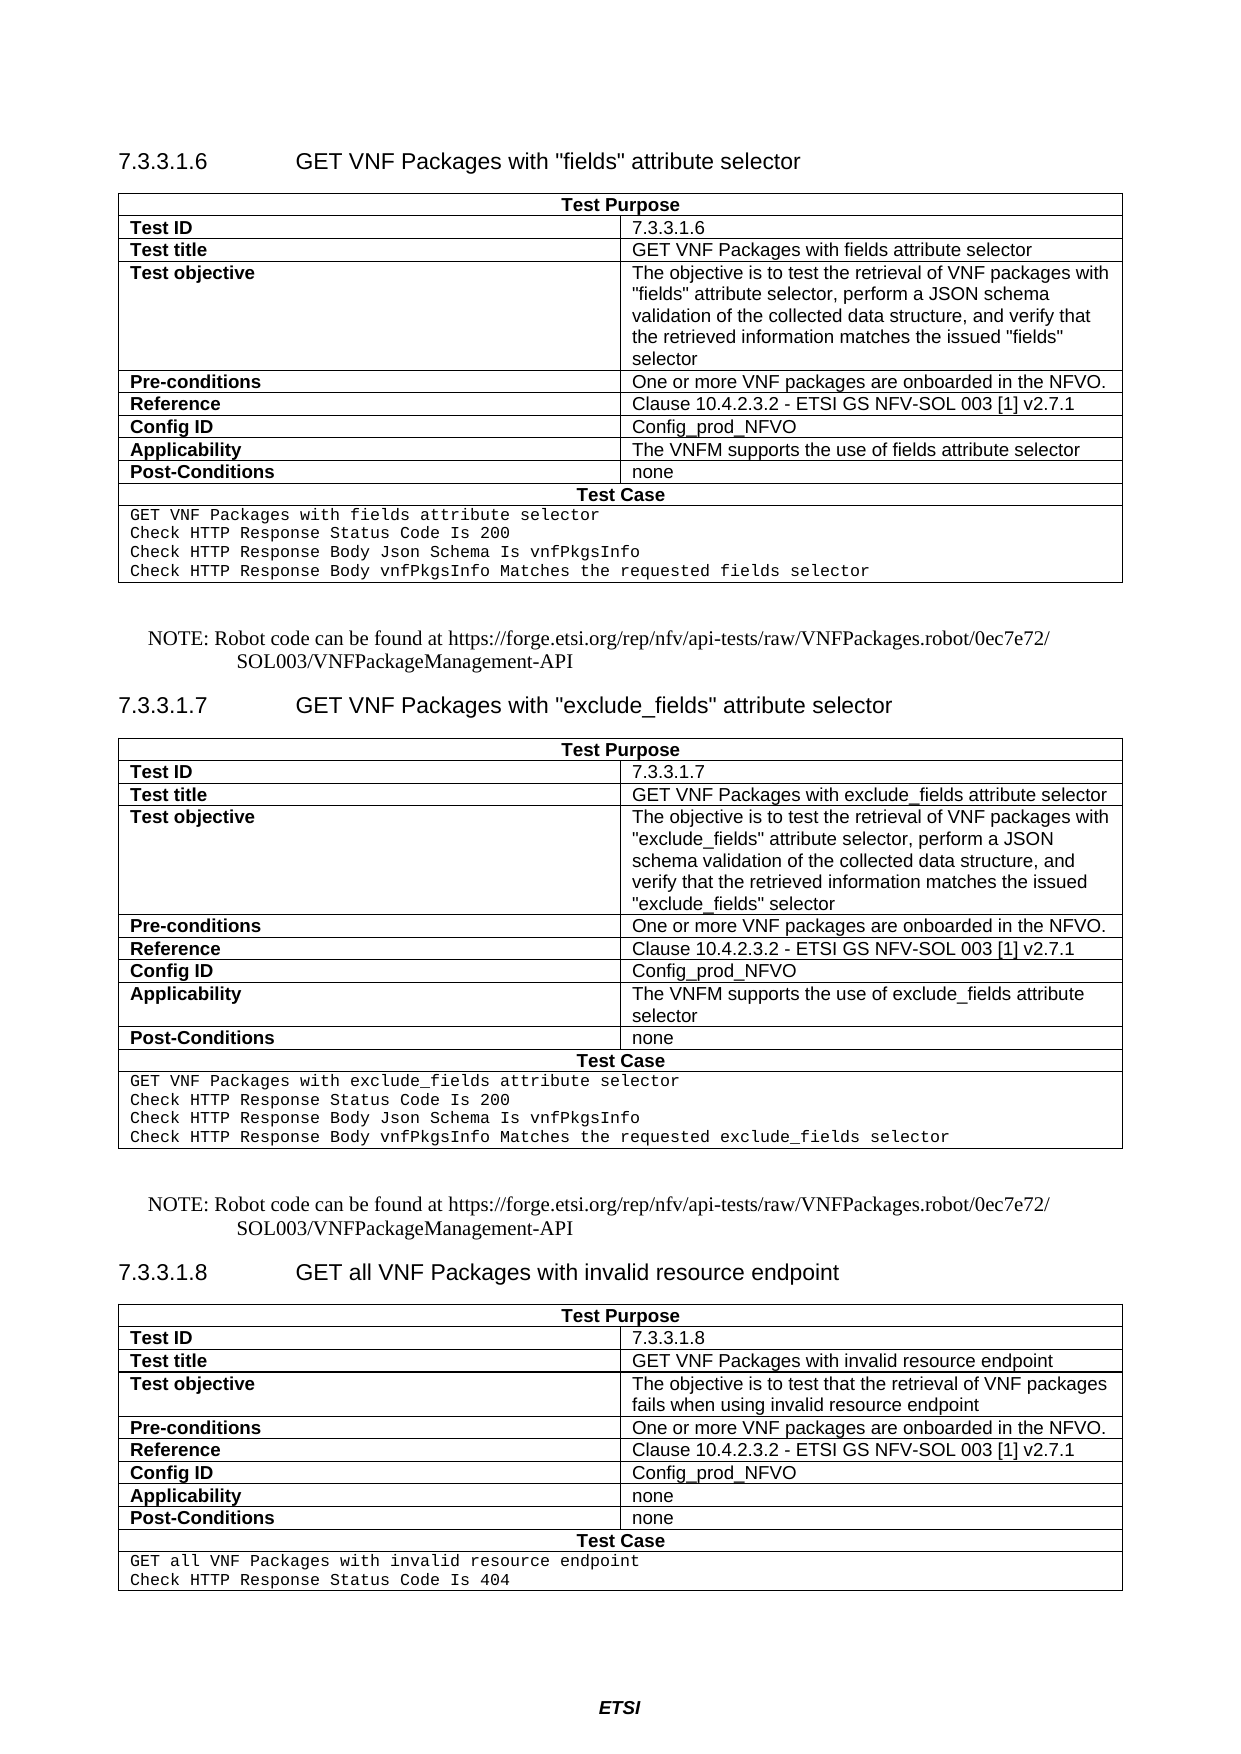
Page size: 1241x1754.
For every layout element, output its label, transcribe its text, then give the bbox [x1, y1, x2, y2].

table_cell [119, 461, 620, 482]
text NOTE: Robot code can be found at https://forge.etsi.org/rep/nfv/api-tests/raw/VNFPackages.robot/0ec7e72/SOL003/VNFPackageManagement-API [148, 625, 1122, 673]
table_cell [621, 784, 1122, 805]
subtitle 7.3.3.1.8 GET all VNF Packages with invalid resource endpoint [118, 1258, 1122, 1285]
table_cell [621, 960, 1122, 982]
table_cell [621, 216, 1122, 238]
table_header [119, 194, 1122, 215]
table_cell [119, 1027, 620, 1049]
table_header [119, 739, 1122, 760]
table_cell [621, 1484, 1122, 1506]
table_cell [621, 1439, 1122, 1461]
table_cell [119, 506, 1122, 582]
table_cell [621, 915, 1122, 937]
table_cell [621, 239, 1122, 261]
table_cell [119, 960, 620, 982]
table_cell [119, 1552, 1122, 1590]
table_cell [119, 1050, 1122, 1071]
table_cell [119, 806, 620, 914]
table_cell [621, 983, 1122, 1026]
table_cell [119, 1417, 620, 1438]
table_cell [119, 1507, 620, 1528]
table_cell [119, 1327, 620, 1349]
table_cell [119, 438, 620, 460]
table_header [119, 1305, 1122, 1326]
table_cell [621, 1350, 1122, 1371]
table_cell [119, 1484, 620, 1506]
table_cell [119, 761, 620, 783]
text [148, 1192, 1122, 1240]
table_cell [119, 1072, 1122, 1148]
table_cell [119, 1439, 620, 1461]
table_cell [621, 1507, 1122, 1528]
subtitle 7.3.3.1.6 GET VNF Packages with "fields" attribute selector [118, 148, 1122, 174]
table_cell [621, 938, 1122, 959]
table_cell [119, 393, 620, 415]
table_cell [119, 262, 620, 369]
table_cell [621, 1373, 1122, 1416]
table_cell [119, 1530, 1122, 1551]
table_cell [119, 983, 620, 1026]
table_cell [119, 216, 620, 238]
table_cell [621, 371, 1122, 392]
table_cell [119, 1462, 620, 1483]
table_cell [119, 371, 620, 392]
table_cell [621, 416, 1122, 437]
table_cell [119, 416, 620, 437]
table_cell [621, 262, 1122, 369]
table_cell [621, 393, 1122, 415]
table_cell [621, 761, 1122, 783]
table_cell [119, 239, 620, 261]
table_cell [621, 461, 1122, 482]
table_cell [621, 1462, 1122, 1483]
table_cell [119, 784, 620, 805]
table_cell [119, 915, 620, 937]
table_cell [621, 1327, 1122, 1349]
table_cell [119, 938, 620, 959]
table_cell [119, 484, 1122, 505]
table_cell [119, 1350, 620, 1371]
subtitle 7.3.3.1.7 GET VNF Packages with "exclude_fields" attribute selector [118, 692, 1122, 719]
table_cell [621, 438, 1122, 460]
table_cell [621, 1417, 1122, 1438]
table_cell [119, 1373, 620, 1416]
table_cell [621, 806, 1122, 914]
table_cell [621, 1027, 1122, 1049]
